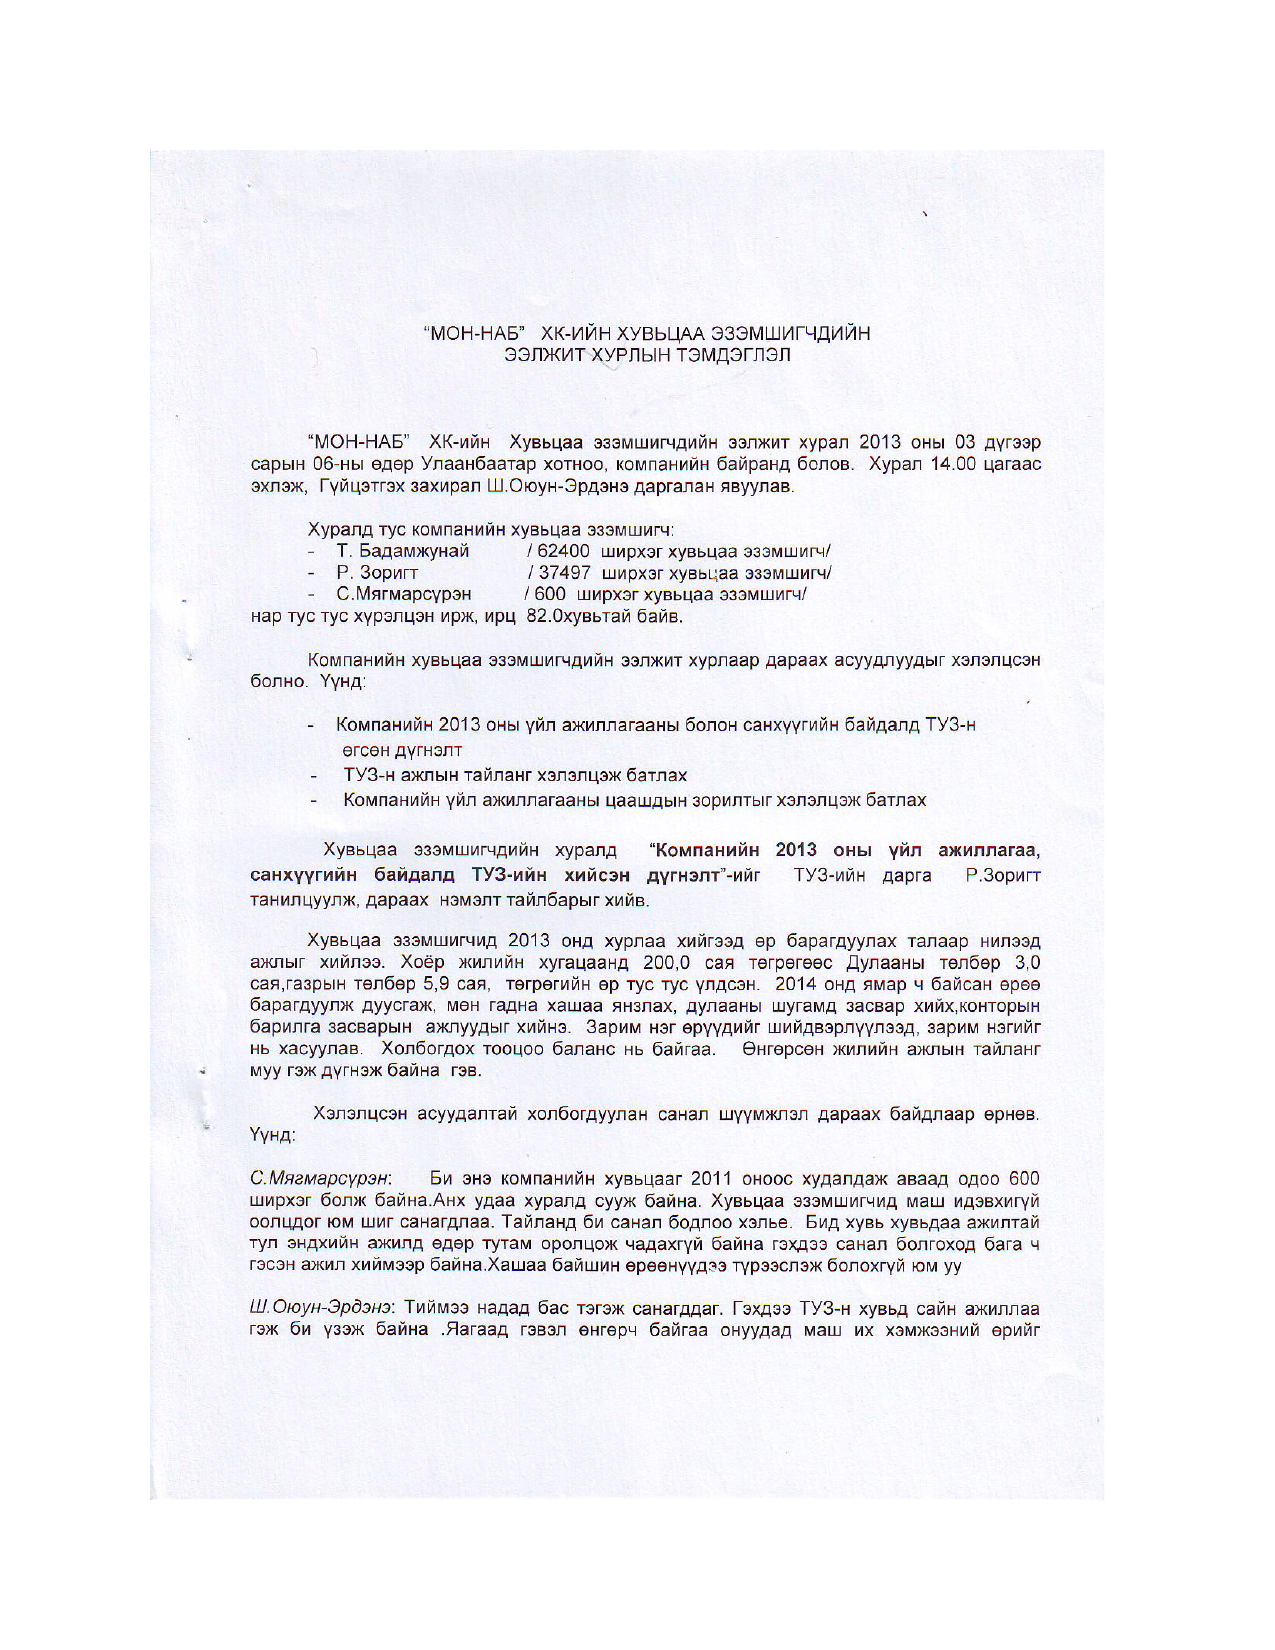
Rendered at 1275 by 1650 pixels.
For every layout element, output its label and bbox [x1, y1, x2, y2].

picture [150, 150, 1105, 1500]
